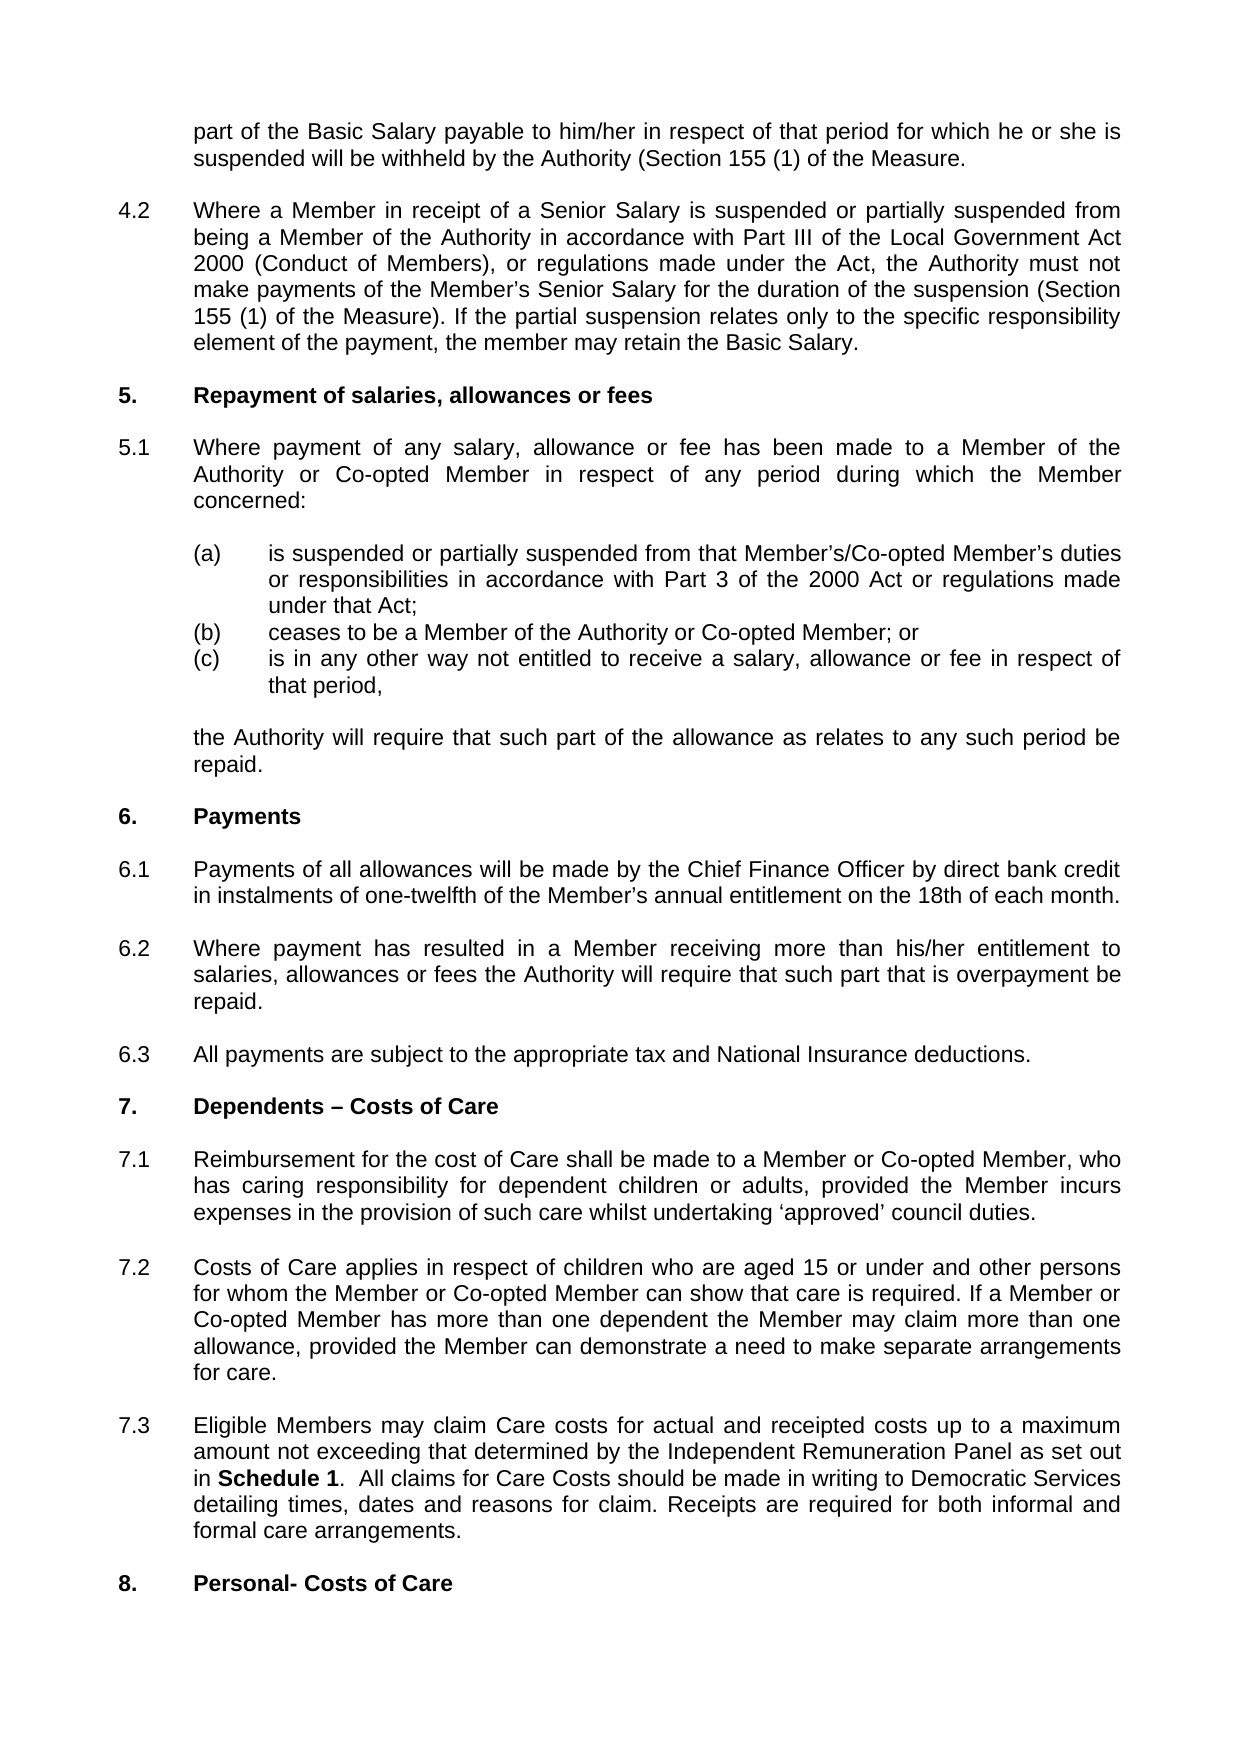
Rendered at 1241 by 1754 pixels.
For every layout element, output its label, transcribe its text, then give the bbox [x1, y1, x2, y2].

text 7.1 Reimbursement for the cost of Care shall be made to a Member or Co-opted Member, who has caring responsibility for dependent children or adults, provided the Member incurs expenses in the provision of such care whilst undertaking ‘approved’ council duties. [118, 1146, 1122, 1225]
text 6. Payments [118, 803, 1122, 830]
text 5.1 Where payment of any salary, allowance or fee has been made to a Member of the Authority or Co-opted Member in respect of any period during which the Member concerned: [118, 434, 1122, 513]
text (a) is suspended or partially suspended from that Member’s/Co-opted Member’s duties or responsibilities in accordance with Part 3 of the 2000 Act or regulations made under that Act; [193, 540, 1122, 619]
text (c) is in any other way not entitled to receive a salary, allowance or fee in respect of that period, [193, 645, 1122, 698]
text 6.1 Payments of all allowances will be made by the Chief Finance Officer by direct bank credit in instalments of one-twelfth of the Member’s annual entitlement on the 18th of each month. [118, 856, 1122, 909]
text 6.2 Where payment has resulted in a Member receiving more than his/her entitlement to salaries, allowances or fees the Authority will require that such part that is overpayment be repaid. [118, 935, 1122, 1014]
text 8. Personal- Costs of Care [118, 1570, 1122, 1596]
text 7.2 Costs of Care applies in respect of children who are aged 15 or under and other persons for whom the Member or Co-opted Member can show that care is required. If a Member or Co-opted Member has more than one dependent the Member may claim more than one allowance, provided the Member can demonstrate a need to make separate arrangements for care. [118, 1254, 1122, 1386]
text 7.3 Eligible Members may claim Care costs for actual and receipted costs up to a maximum amount not exceeding that determined by the Independent Remuneration Panel as set out in Schedule 1. All claims for Care Costs should be made in writing to Democratic Services detailing times, dates and reasons for claim. Receipts are required for both informal and formal care arrangements. [118, 1412, 1122, 1544]
text 6.3 All payments are subject to the appropriate tax and National Insurance deductions. [118, 1041, 1122, 1067]
text 4.2 Where a Member in receipt of a Senior Salary is suspended or partially suspended from being a Member of the Authority in accordance with Part III of the Local Government Act 2000 (Conduct of Members), or regulations made under the Act, the Authority must not make payments of the Member’s Senior Salary for the duration of the suspension (Section 155 (1) of the Measure). If the partial suspension relates only to the specific responsibility element of the payment, the member may retain the Basic Salary. [118, 197, 1122, 355]
text 7. Dependents – Costs of Care [118, 1093, 1122, 1119]
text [118, 118, 1122, 171]
text (b) ceases to be a Member of the Authority or Co-opted Member; or [193, 619, 1122, 645]
text the Authority will require that such part of the allowance as relates to any such period be repaid. [193, 724, 1122, 777]
text 5. Repayment of salaries, allowances or fees [118, 382, 1122, 408]
